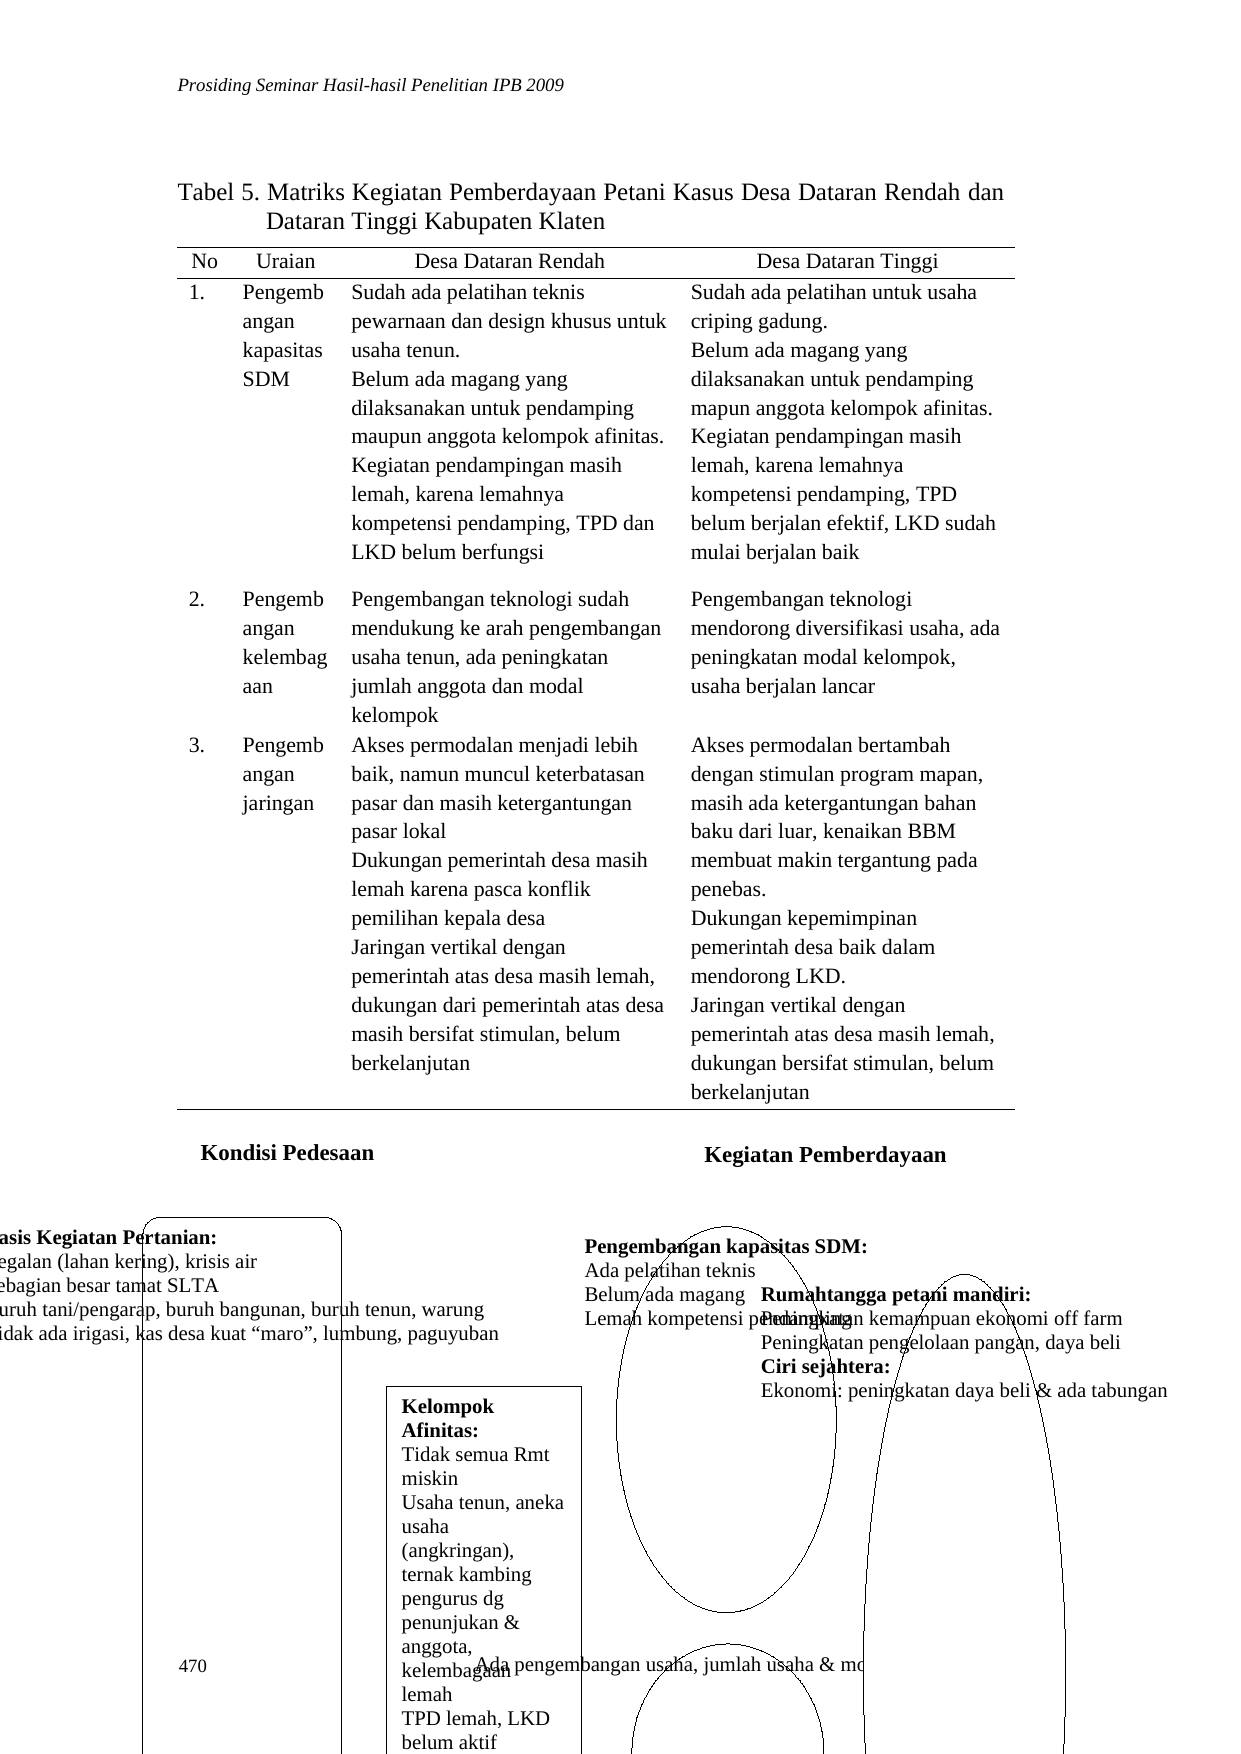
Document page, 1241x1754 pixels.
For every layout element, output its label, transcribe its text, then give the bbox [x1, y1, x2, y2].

table_cell Pengembangan teknologi sudah mendukung ke arah pengembangan usaha tenun, ada peningkatan jumlah anggota dan modal kelompok [340, 586, 679, 732]
table_header No [177, 248, 231, 278]
table_header Desa Dataran Rendah [340, 248, 679, 278]
table_cell 2. [177, 586, 231, 732]
table_header Desa Dataran Tinggi [679, 248, 1015, 278]
table_cell Sudah ada pelatihan teknis pewarnaan dan design khusus untuk usaha tenun. Belum ada magang yang dilaksanakan untuk pendamping maupun anggota kelompok afinitas. Kegiatan pendampingan masih lemah, karena lemahnya kompetensi pendamping, TPD dan LKD belum berfungsi [340, 279, 679, 586]
table_cell 1. [177, 279, 231, 586]
table_cell Sudah ada pelatihan untuk usaha criping gadung. Belum ada magang yang dilaksanakan untuk pendamping mapun anggota kelompok afinitas. Kegiatan pendampingan masih lemah, karena lemahnya kompetensi pendamping, TPD belum berjalan efektif, LKD sudah mulai berjalan baik [679, 279, 1015, 586]
table_cell Akses permodalan menjadi lebih baik, namun muncul keterbatasan pasar dan masih ketergantungan pasar lokal Dukungan pemerintah desa masih lemah karena pasca konflik pemilihan kepala desa Jaringan vertikal dengan pemerintah atas desa masih lemah, dukungan dari pemerintah atas desa masih bersifat stimulan, belum berkelanjutan [340, 732, 679, 1109]
table_cell Akses permodalan bertambah dengan stimulan program mapan, masih ada ketergantungan bahan baku dari luar, kenaikan BBM membuat makin tergantung pada penebas. Dukungan kepemimpinan pemerintah desa baik dalam mendorong LKD. Jaringan vertikal dengan pemerintah atas desa masih lemah, dukungan bersifat stimulan, belum berkelanjutan [679, 732, 1015, 1109]
table_cell 3. [177, 732, 231, 1109]
table_cell Pengembangan kelembagaan [231, 586, 340, 732]
table_cell Pengembangan teknologi mendorong diversifikasi usaha, ada peningkatan modal kelompok, usaha berjalan lancar [679, 586, 1015, 732]
table_header Uraian [231, 248, 340, 278]
table_cell Pengembangan jaringan [231, 732, 340, 1109]
text Tabel 5. Matriks Kegiatan Pemberdayaan Petani Kasus Desa Dataran Rendah dan Dataran Tinggi Kabupaten Klaten [177, 177, 1004, 235]
table_cell Pengembangan kapasitas SDM [231, 279, 340, 586]
